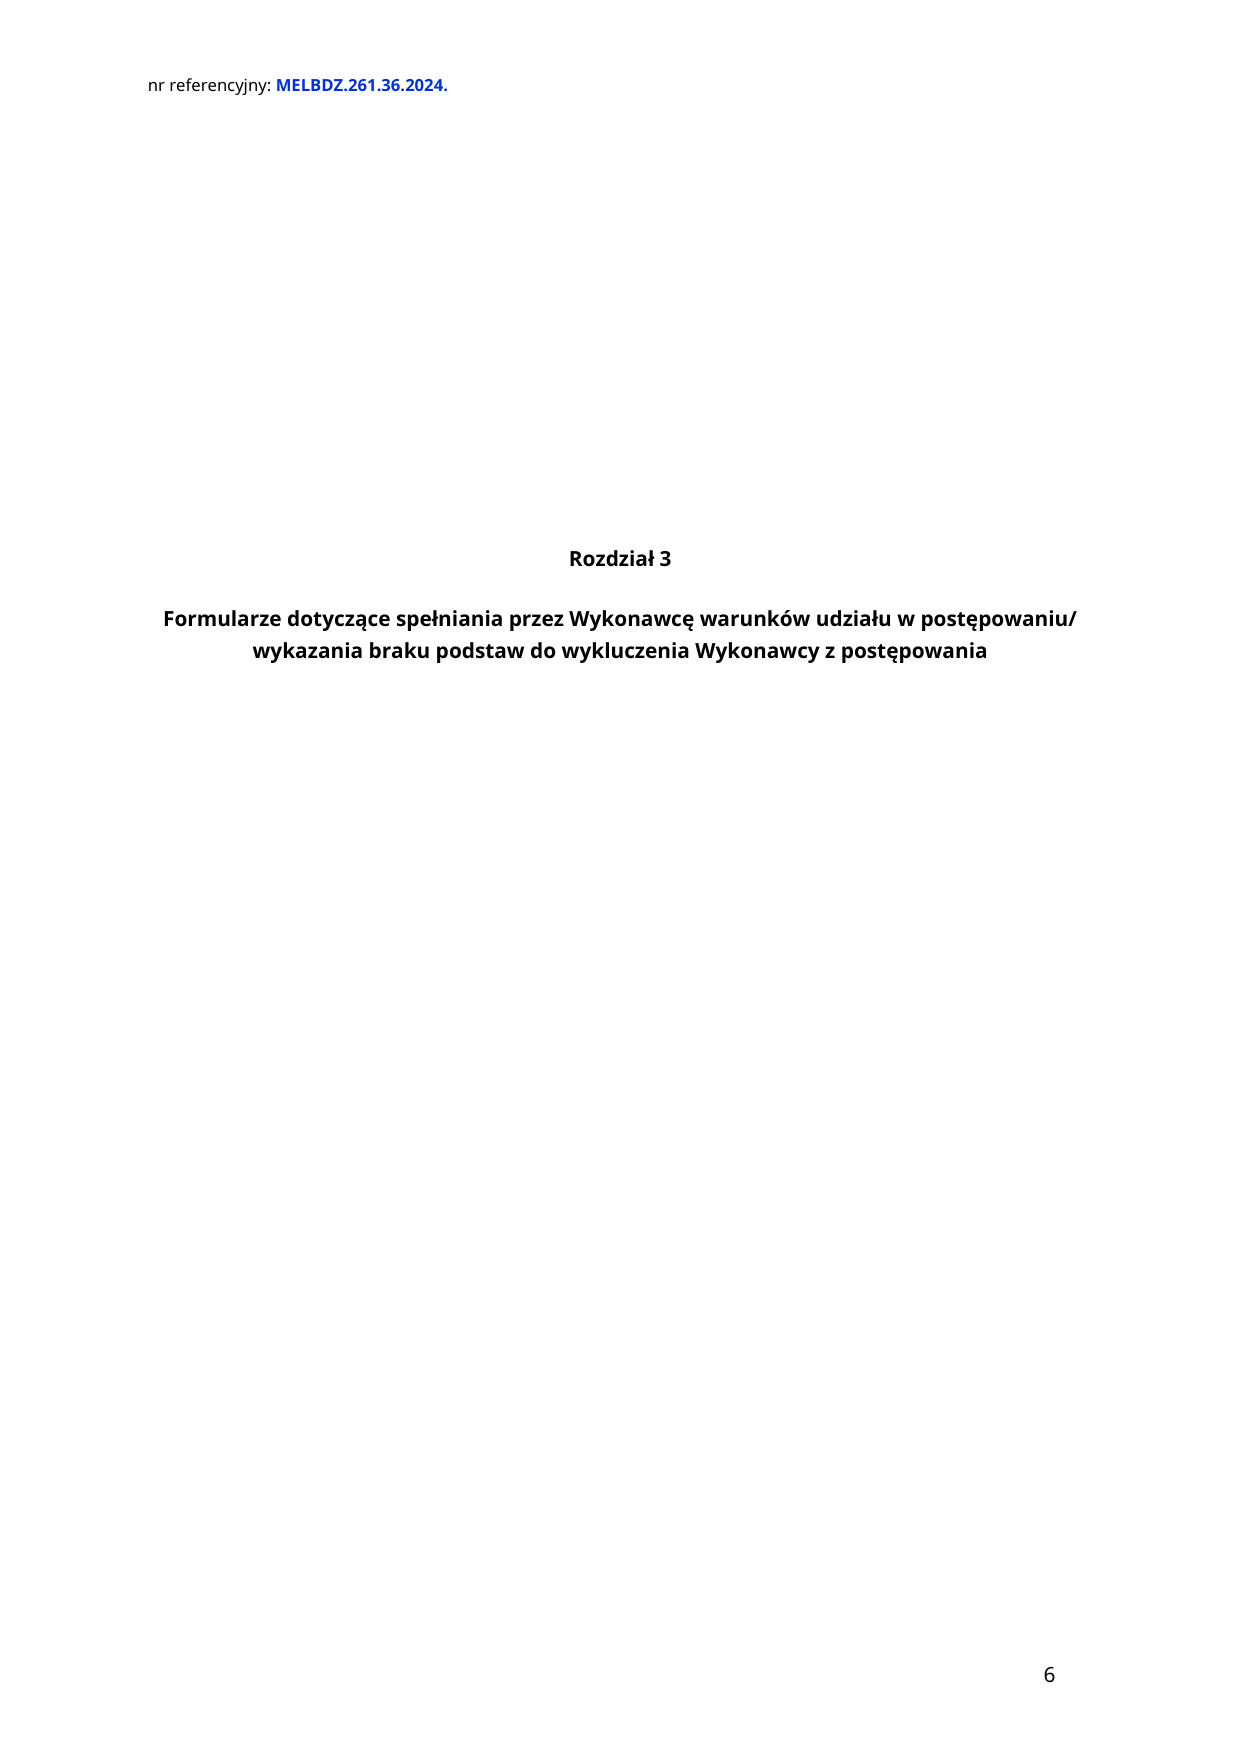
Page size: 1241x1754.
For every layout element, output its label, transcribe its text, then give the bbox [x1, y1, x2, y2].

text Formularze dotyczące spełniania przez Wykonawcę warunków udziału w postępowaniu/ wykazania braku podstaw do wykluczenia Wykonawcy z postępowania [148, 604, 1092, 665]
text Rozdział 3 [148, 544, 1092, 573]
